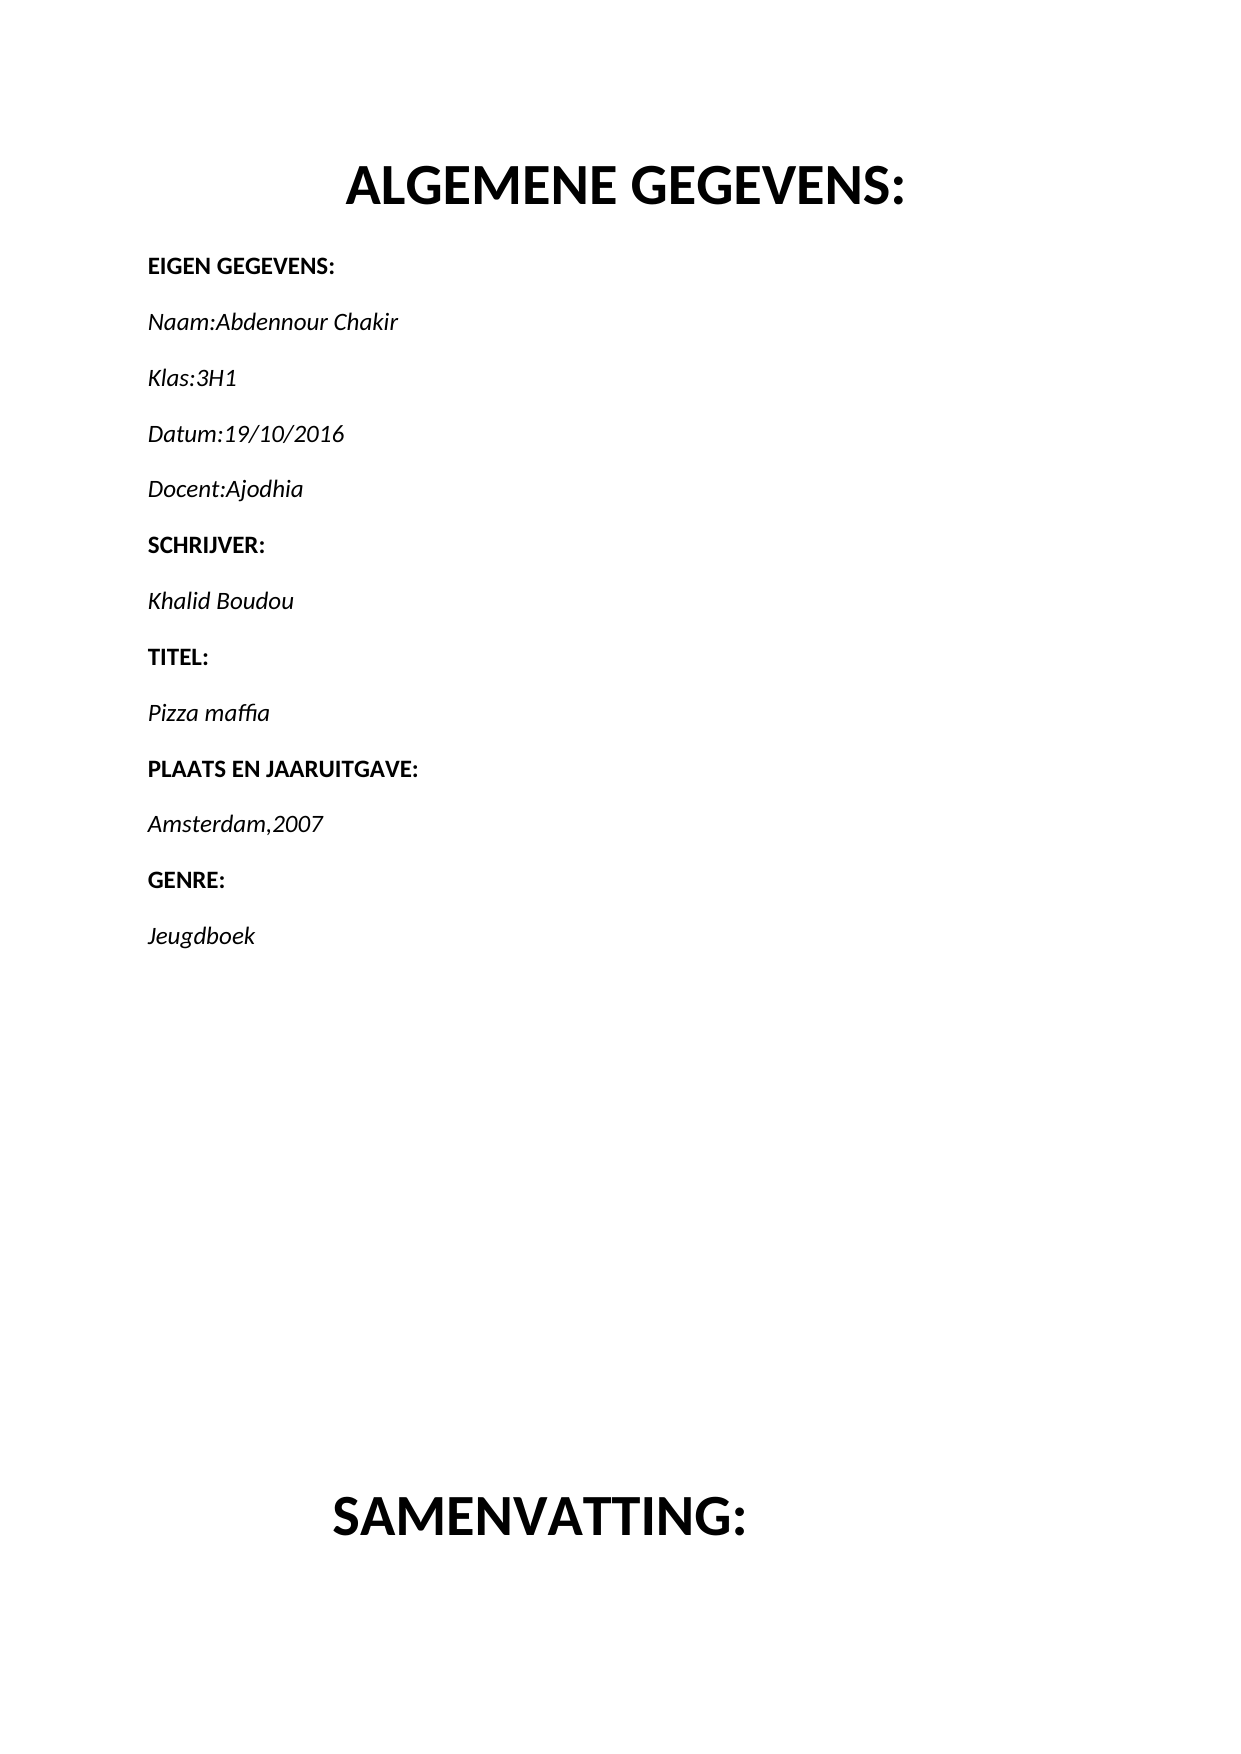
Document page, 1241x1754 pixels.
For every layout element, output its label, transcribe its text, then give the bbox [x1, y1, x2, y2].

text EIGEN GEGEVENS: [148, 250, 1093, 281]
text Pizza maffia [148, 697, 1093, 727]
text Docent:Ajodhia [148, 474, 1093, 504]
text ALGEMENE GEGEVENS: [148, 148, 1093, 219]
text TITEL: [148, 641, 1093, 672]
text Khalid Boudou [148, 585, 1093, 616]
text Amsterdam,2007 [148, 809, 1093, 839]
text Klas:3H1 [148, 362, 1093, 392]
text SAMENVATTING: [148, 1479, 1093, 1550]
text SCHRIJVER: [148, 529, 1093, 560]
text Jeugdboek [148, 920, 1093, 951]
text Datum:19/10/2016 [148, 418, 1093, 448]
text Naam:Abdennour Chakir [148, 306, 1093, 337]
text GENRE: [148, 864, 1093, 895]
text PLAATS EN JAARUITGAVE: [148, 753, 1093, 783]
